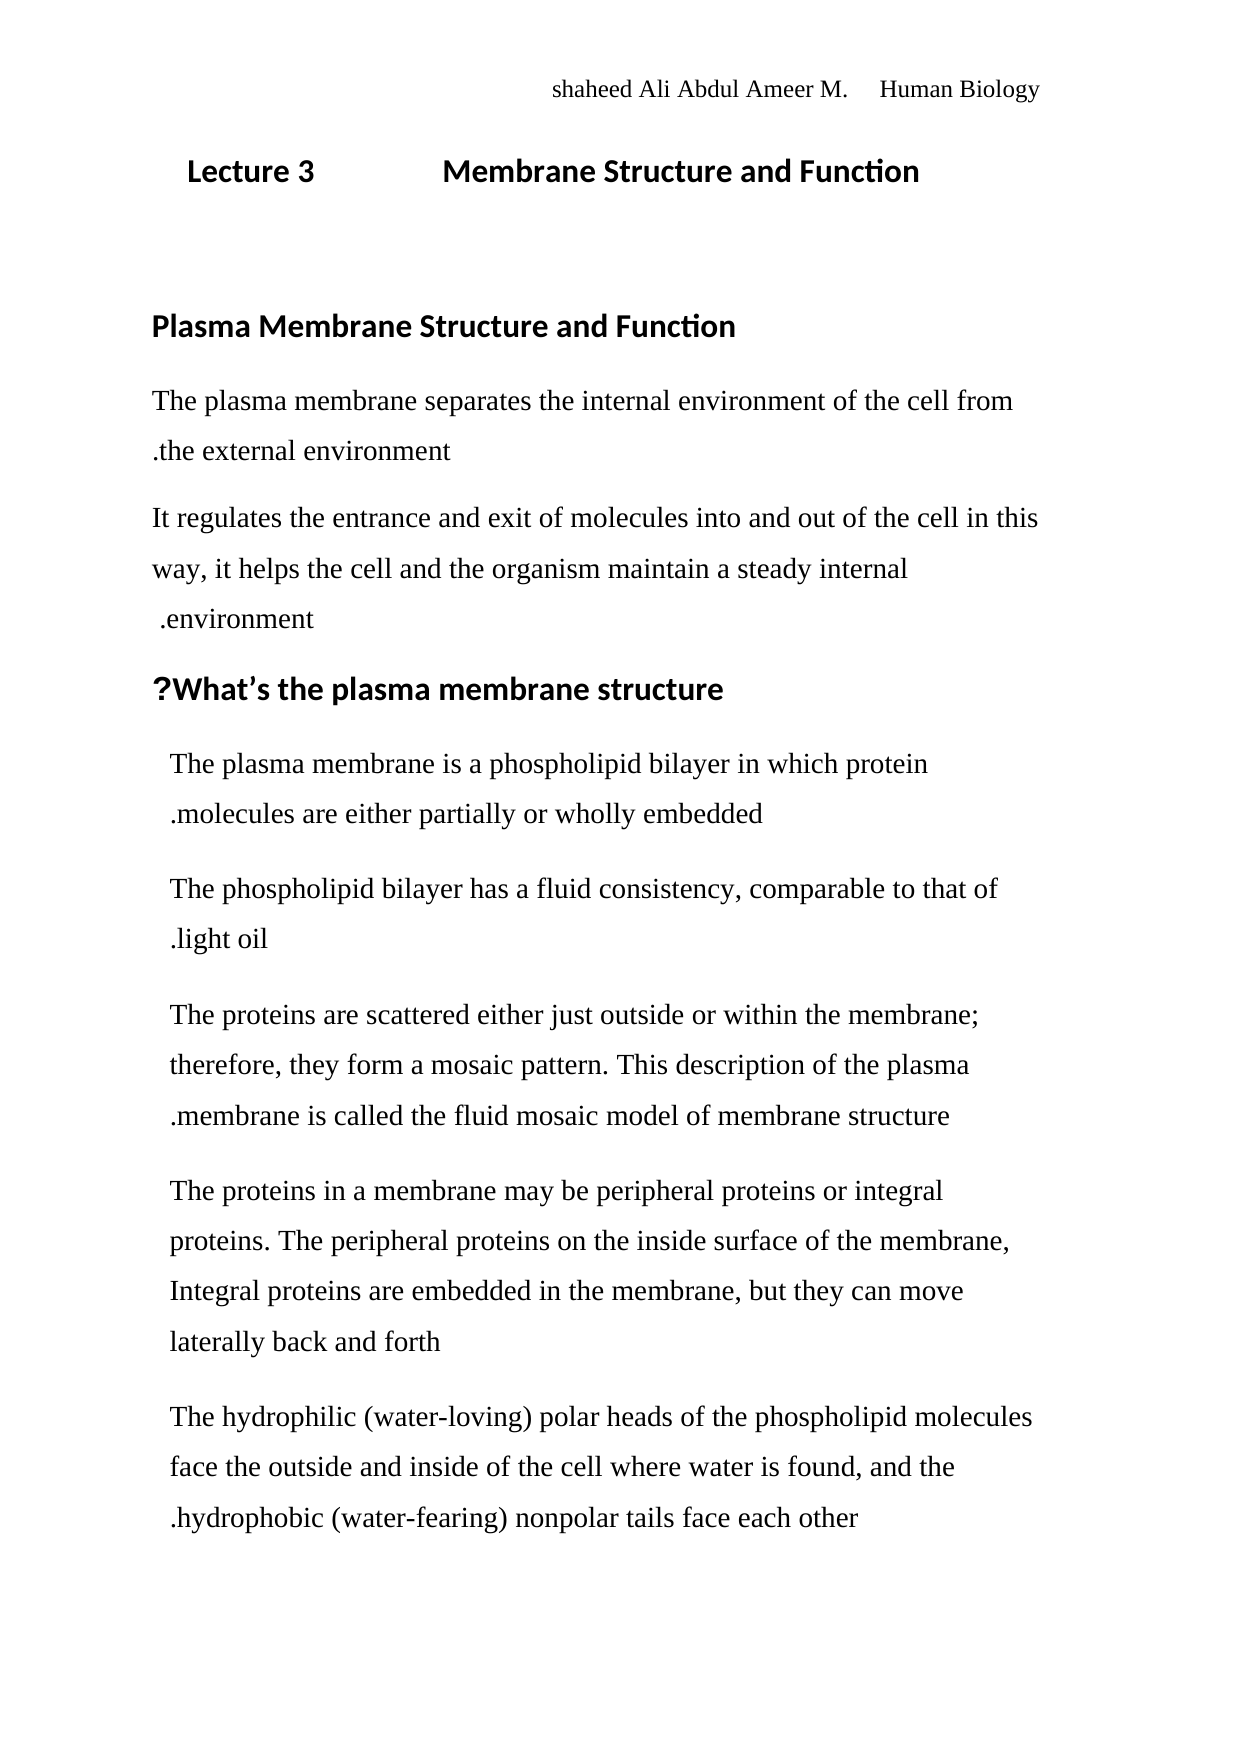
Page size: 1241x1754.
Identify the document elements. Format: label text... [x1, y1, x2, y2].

text The plasma membrane separates the internal environment of the cell from the external environment. [152, 383, 1053, 467]
text Plasma Membrane Structure and Function [152, 305, 1053, 346]
text The hydrophilic (water-loving) polar heads of the phospholipid molecules face the outside and inside of the cell where water is found, and the hydrophobic (water-fearing) nonpolar tails face each other. [170, 1399, 1035, 1533]
text What’s the plasma membrane structure? [152, 668, 1053, 709]
text It regulates the entrance and exit of molecules into and out of the cell in this way, it helps the cell and the organism maintain a steady internal environment. [152, 500, 1053, 634]
text The phospholipid bilayer has a fluid consistency, comparable to that of light oil. [170, 871, 1035, 955]
text The proteins are scattered either just outside or within the membrane; therefore, they form a mosaic pattern. This description of the plasma membrane is called the fluid mosaic model of membrane structure. [170, 997, 1035, 1131]
text The plasma membrane is a phospholipid bilayer in which protein molecules are either partially or wholly embedded. [170, 746, 1035, 829]
text The proteins in a membrane may be peripheral proteins or integral proteins. The peripheral proteins on the inside surface of the membrane, Integral proteins are embedded in the membrane, but they can move laterally back and forth [170, 1173, 1035, 1357]
text Lecture 3 Membrane Structure and Function [187, 150, 1053, 191]
